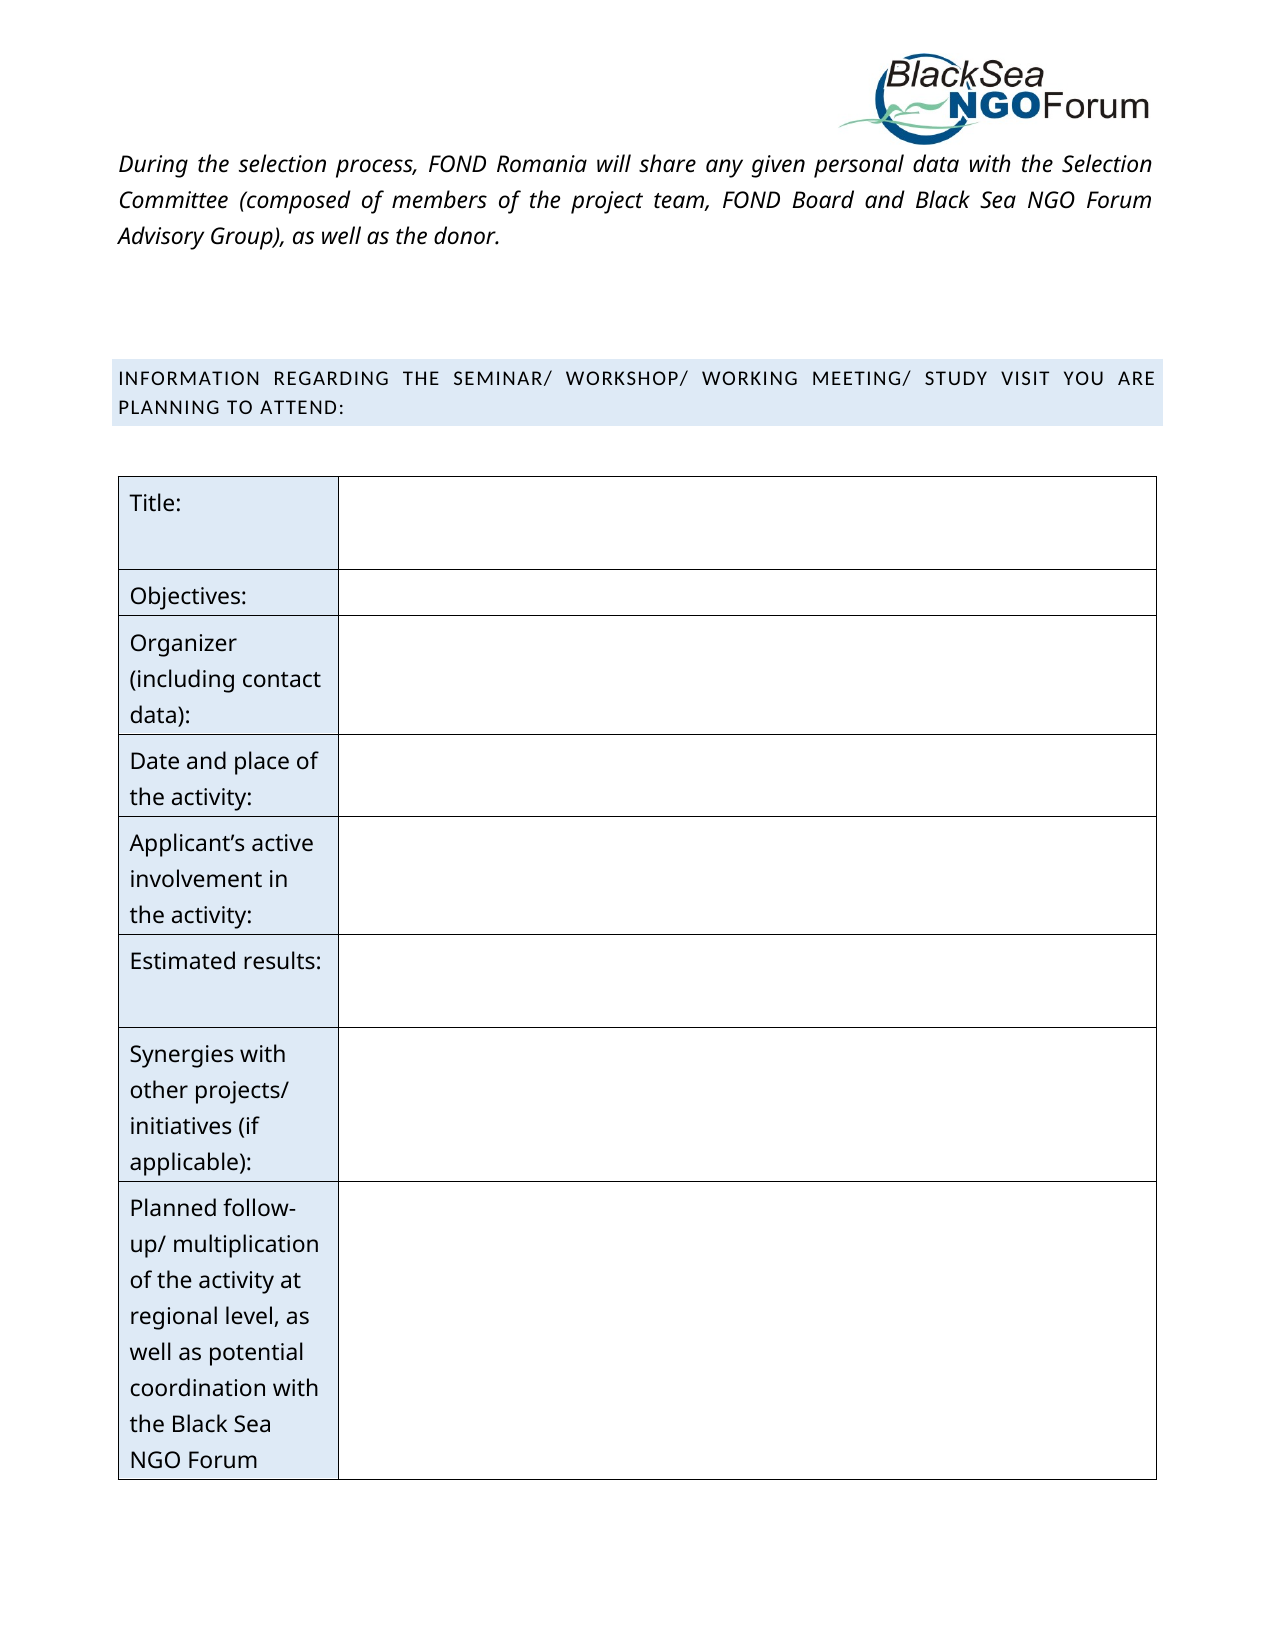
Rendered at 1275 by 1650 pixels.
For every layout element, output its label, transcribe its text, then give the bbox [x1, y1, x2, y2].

text During the selection process, FOND Romania will share any given personal data with the Selection Committee (composed of members of the project team, FOND Board and Black Sea NGO Forum Advisory Group), as well as the donor. [118, 148, 1157, 251]
table_cell [339, 817, 1156, 934]
picture [837, 53, 1152, 146]
table_cell [339, 616, 1156, 733]
table_cell Estimated results: [119, 935, 338, 1027]
table_cell [339, 735, 1156, 816]
table_cell [339, 570, 1156, 615]
table_cell Objectives: [119, 570, 338, 615]
subtitle Information regarding the seminar/ workshop/ working meeting/ study visit you are planning to attenD: [118, 365, 1157, 419]
table_cell Synergies with other projects/ initiatives (if applicable): [119, 1028, 338, 1181]
table_cell Date and place of the activity: [119, 735, 338, 816]
table_cell Applicant’s active involvement in the activity: [119, 817, 338, 934]
table_cell [339, 1182, 1156, 1478]
table_header Title: [119, 477, 338, 569]
table_cell Planned follow-up/ multiplication of the activity at regional level, as well as potential coordination with the Black Sea NGO Forum [119, 1182, 338, 1478]
table_cell Organizer (including contact data): [119, 616, 338, 733]
table_cell [339, 1028, 1156, 1181]
table_cell [339, 935, 1156, 1027]
table_header [339, 477, 1156, 569]
